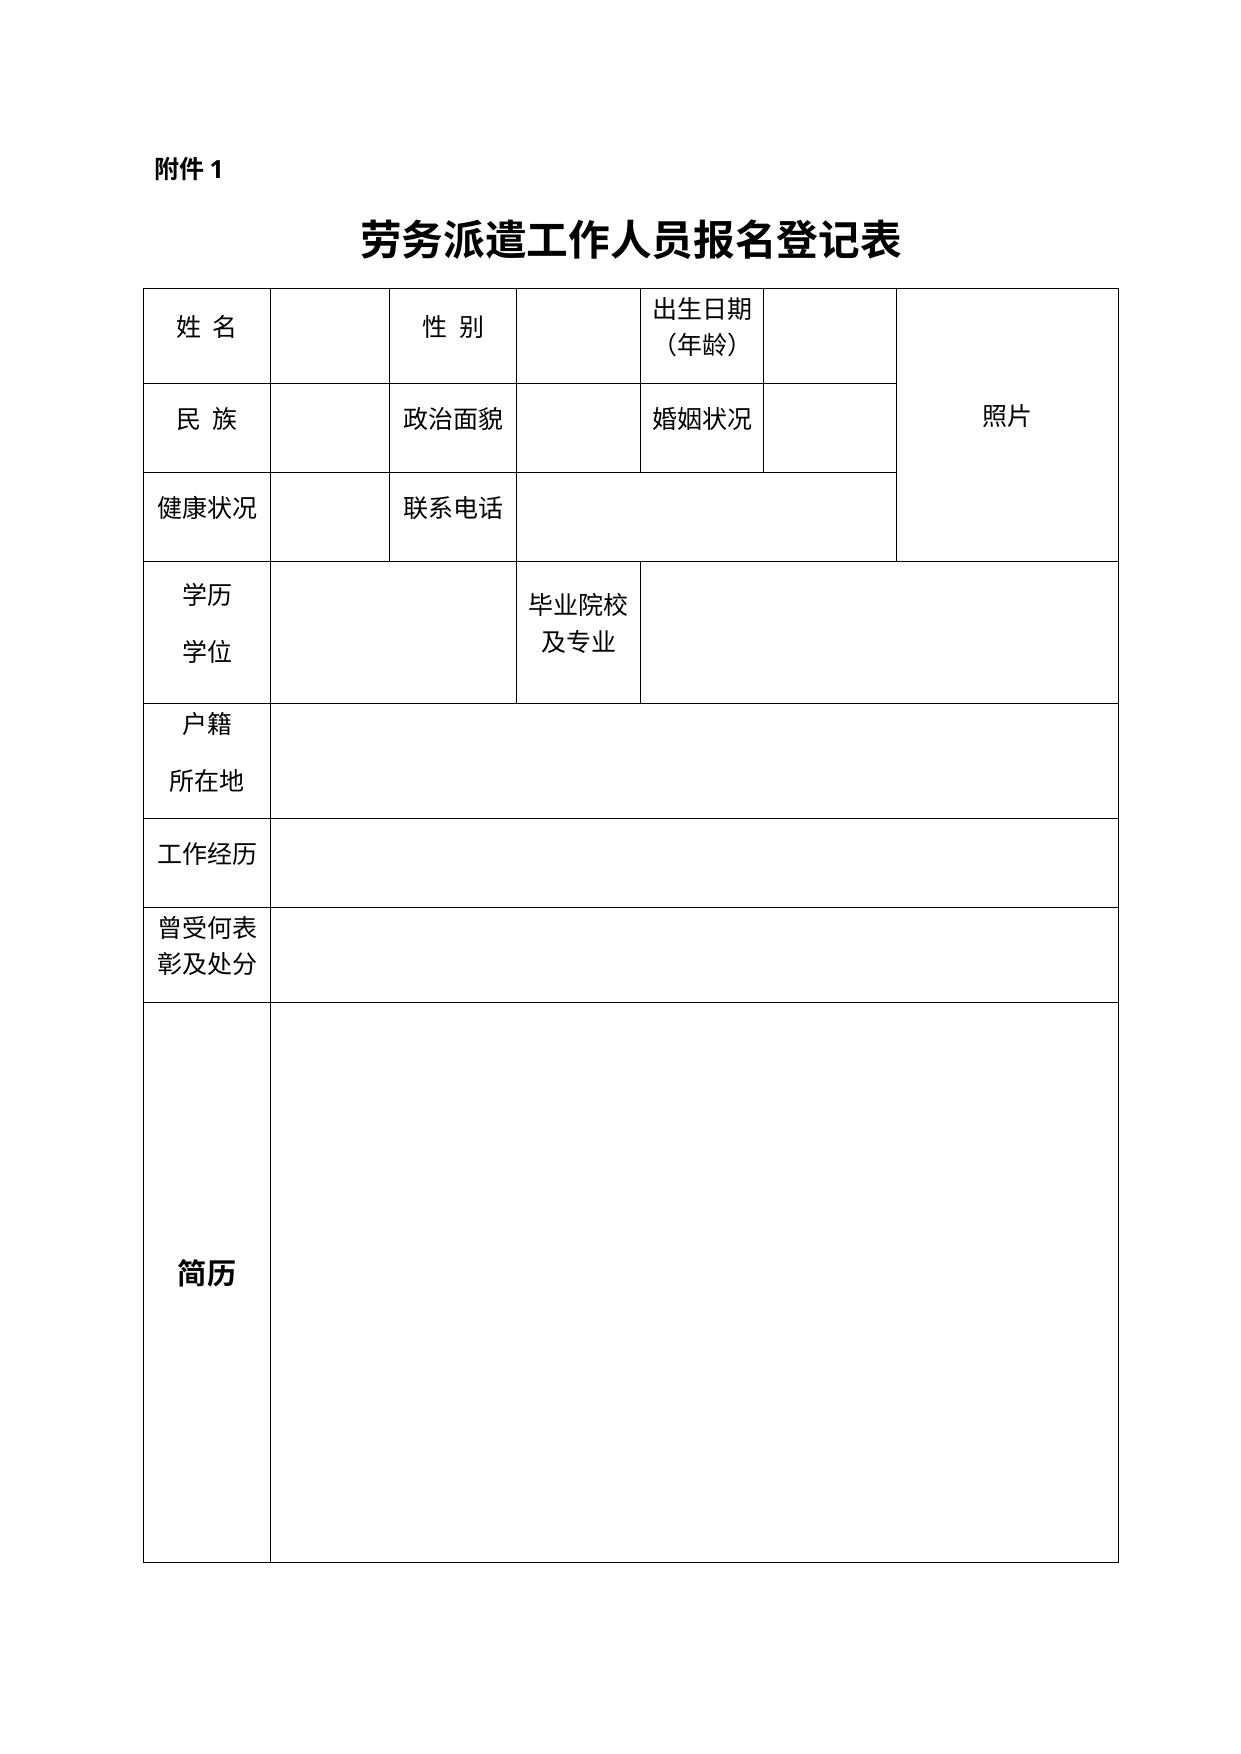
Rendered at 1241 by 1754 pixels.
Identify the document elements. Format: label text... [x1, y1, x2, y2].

table_cell 学历 学位 [144, 562, 270, 703]
table_cell [271, 704, 1118, 818]
table_cell [271, 384, 389, 472]
table_cell [641, 562, 1118, 703]
table_cell 姓 名 [144, 289, 270, 383]
table_cell [271, 289, 389, 383]
table_cell 出生日期（年龄） [641, 289, 763, 383]
table_cell 性 别 [390, 289, 516, 383]
table_cell [271, 473, 389, 561]
table_cell 照片 [897, 289, 1118, 561]
table_cell [764, 289, 896, 383]
table_cell [517, 473, 896, 561]
table_cell 民 族 [144, 384, 270, 472]
table_cell 毕业院校及专业 [517, 562, 640, 703]
table_cell [271, 819, 1118, 907]
table_cell 曾受何表彰及处分 [144, 908, 270, 1002]
table_cell 政治面貌 [390, 384, 516, 472]
table_header 附件1 劳务派遣工作人员报名登记表 [143, 150, 1118, 288]
table_cell [271, 562, 516, 703]
table_cell 户籍 所在地 [144, 704, 270, 818]
table_cell 健康状况 [144, 473, 270, 561]
table_cell [271, 1003, 1118, 1562]
table_cell 简历 [144, 1003, 270, 1562]
table_cell 婚姻状况 [641, 384, 763, 472]
table_cell [764, 384, 896, 472]
table_cell 联系电话 [390, 473, 516, 561]
table_cell [271, 908, 1118, 1002]
table_cell [517, 289, 640, 383]
table_cell [517, 384, 640, 472]
table_cell 工作经历 [144, 819, 270, 907]
